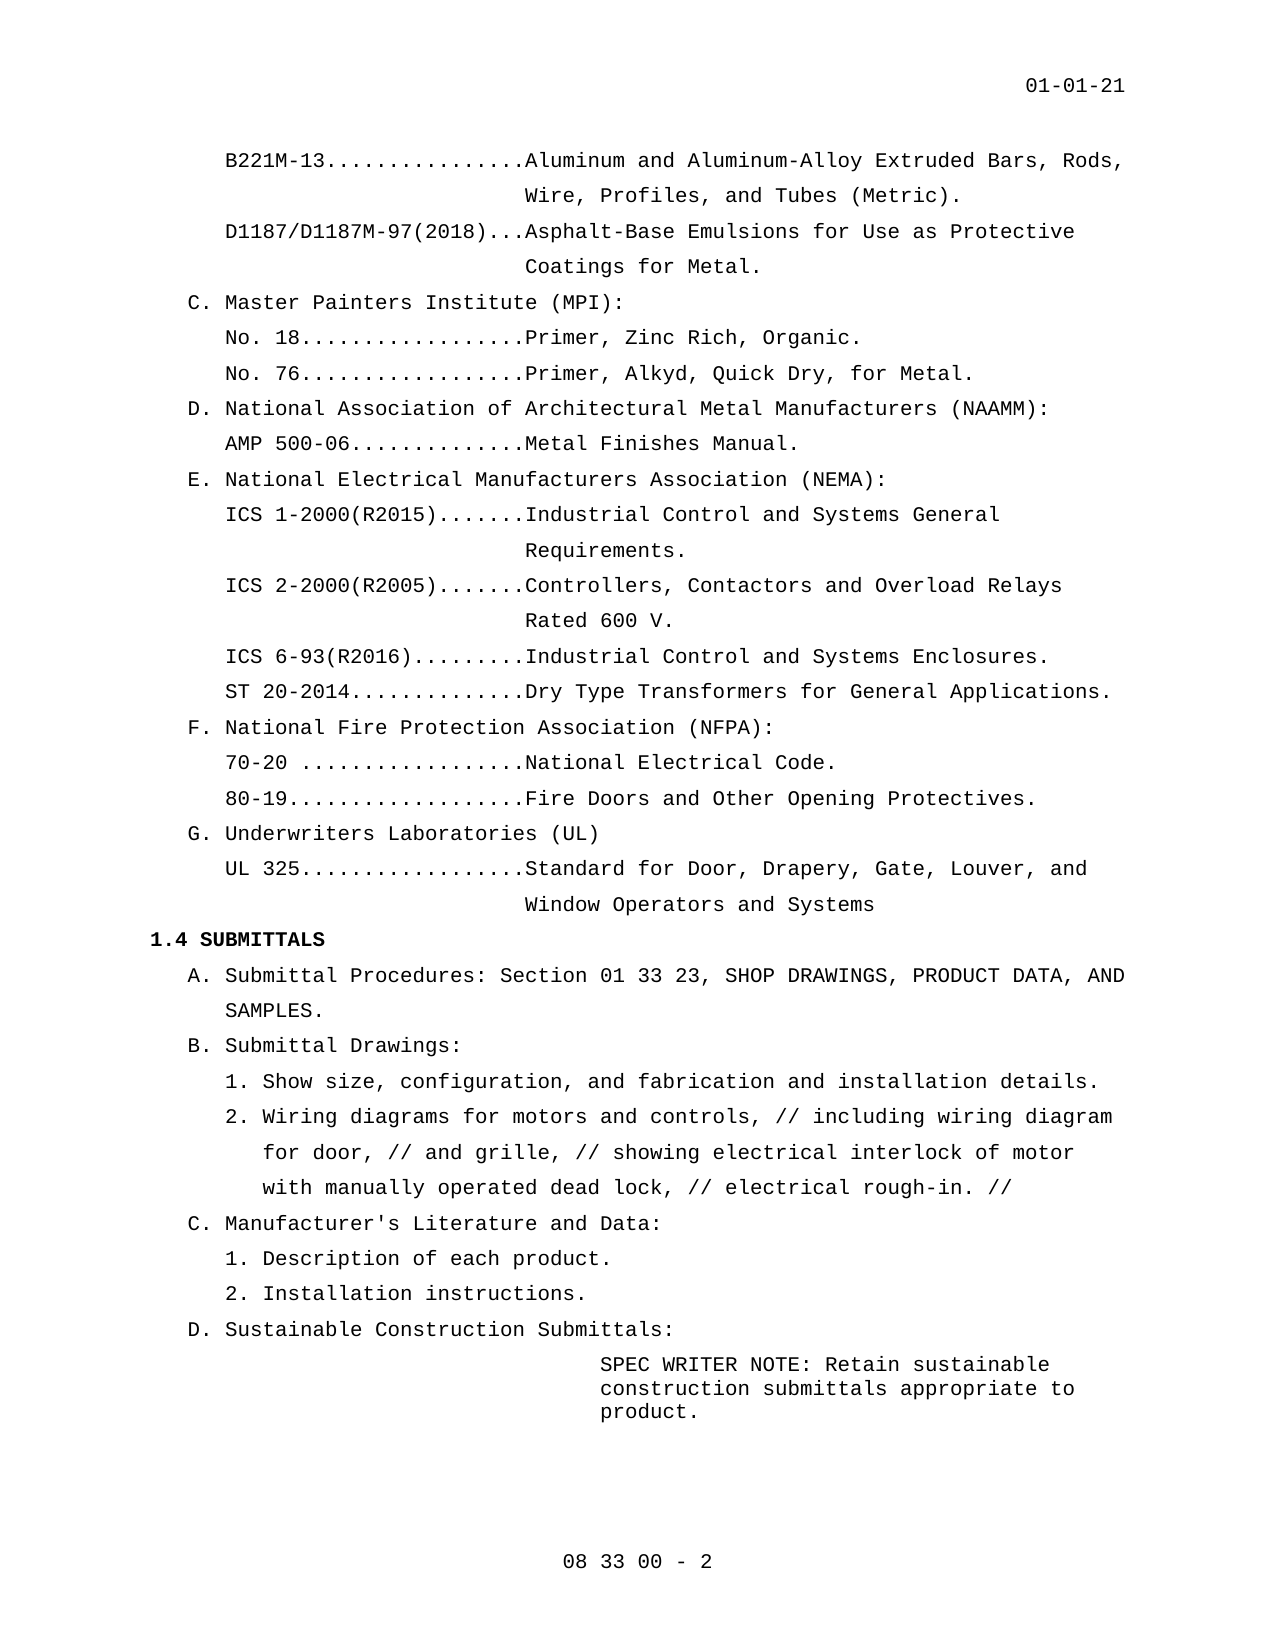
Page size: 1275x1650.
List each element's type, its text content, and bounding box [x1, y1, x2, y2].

text National Association of Architectural Metal Manufacturers (NAAMM): [187, 398, 1125, 422]
text ICS 6-93(R2016) Industrial Control and Systems Enclosures. [225, 646, 1125, 669]
text Manufacturer's Literature and Data: [187, 1212, 1125, 1236]
text ICS 1-2000(R2015) Industrial Control and Systems General Requirements. [225, 504, 1125, 563]
text No. 76 Primer, Alkyd, Quick Dry, for Metal. [225, 362, 1125, 386]
text SUBMITTALS [150, 929, 1125, 953]
text ICS 2-2000(R2005) Controllers, Contactors and Overload Relays Rated 600 V. [225, 575, 1125, 634]
text B221M-13 Aluminum and Aluminum-Alloy Extruded Bars, Rods, Wire, Profiles, and Tubes (Metric). [225, 150, 1125, 209]
text No. 18 Primer, Zinc Rich, Organic. [225, 327, 1125, 351]
text Show size, configuration, and fabrication and installation details. [225, 1071, 1125, 1094]
text D1187/D1187M-97(2018) Asphalt-Base Emulsions for Use as Protective Coatings for Metal. [225, 221, 1125, 280]
text National Fire Protection Association (NFPA): [187, 717, 1125, 740]
text SPEC WRITER NOTE: Retain sustainable construction submittals appropriate to product. [600, 1354, 1125, 1425]
text 80-19 Fire Doors and Other Opening Protectives. [225, 787, 1125, 811]
text Submittal Procedures: Section 01 33 23, SHOP DRAWINGS, PRODUCT DATA, AND SAMPLES. [187, 964, 1125, 1024]
text Submittal Drawings: [187, 1035, 1125, 1059]
text Description of each product. [225, 1248, 1125, 1272]
text 70-20 National Electrical Code. [225, 752, 1125, 776]
text Master Painters Institute (MPI): [187, 292, 1125, 315]
text Underwriters Laboratories (UL) [187, 823, 1125, 847]
text National Electrical Manufacturers Association (NEMA): [187, 469, 1125, 492]
text Sustainable Construction Submittals: [187, 1319, 1125, 1342]
text ST 20-2014 Dry Type Transformers for General Applications. [225, 681, 1125, 705]
text UL 325 Standard for Door, Drapery, Gate, Louver, and Window Operators and Systems [225, 858, 1125, 917]
text Wiring diagrams for motors and controls, // including wiring diagram for door, // and grille, // showing electrical interlock of motor with manually operated dead lock, // electrical rough-in. // [225, 1106, 1125, 1201]
text AMP 500-06 Metal Finishes Manual. [225, 433, 1125, 457]
text Installation instructions. [225, 1283, 1125, 1307]
